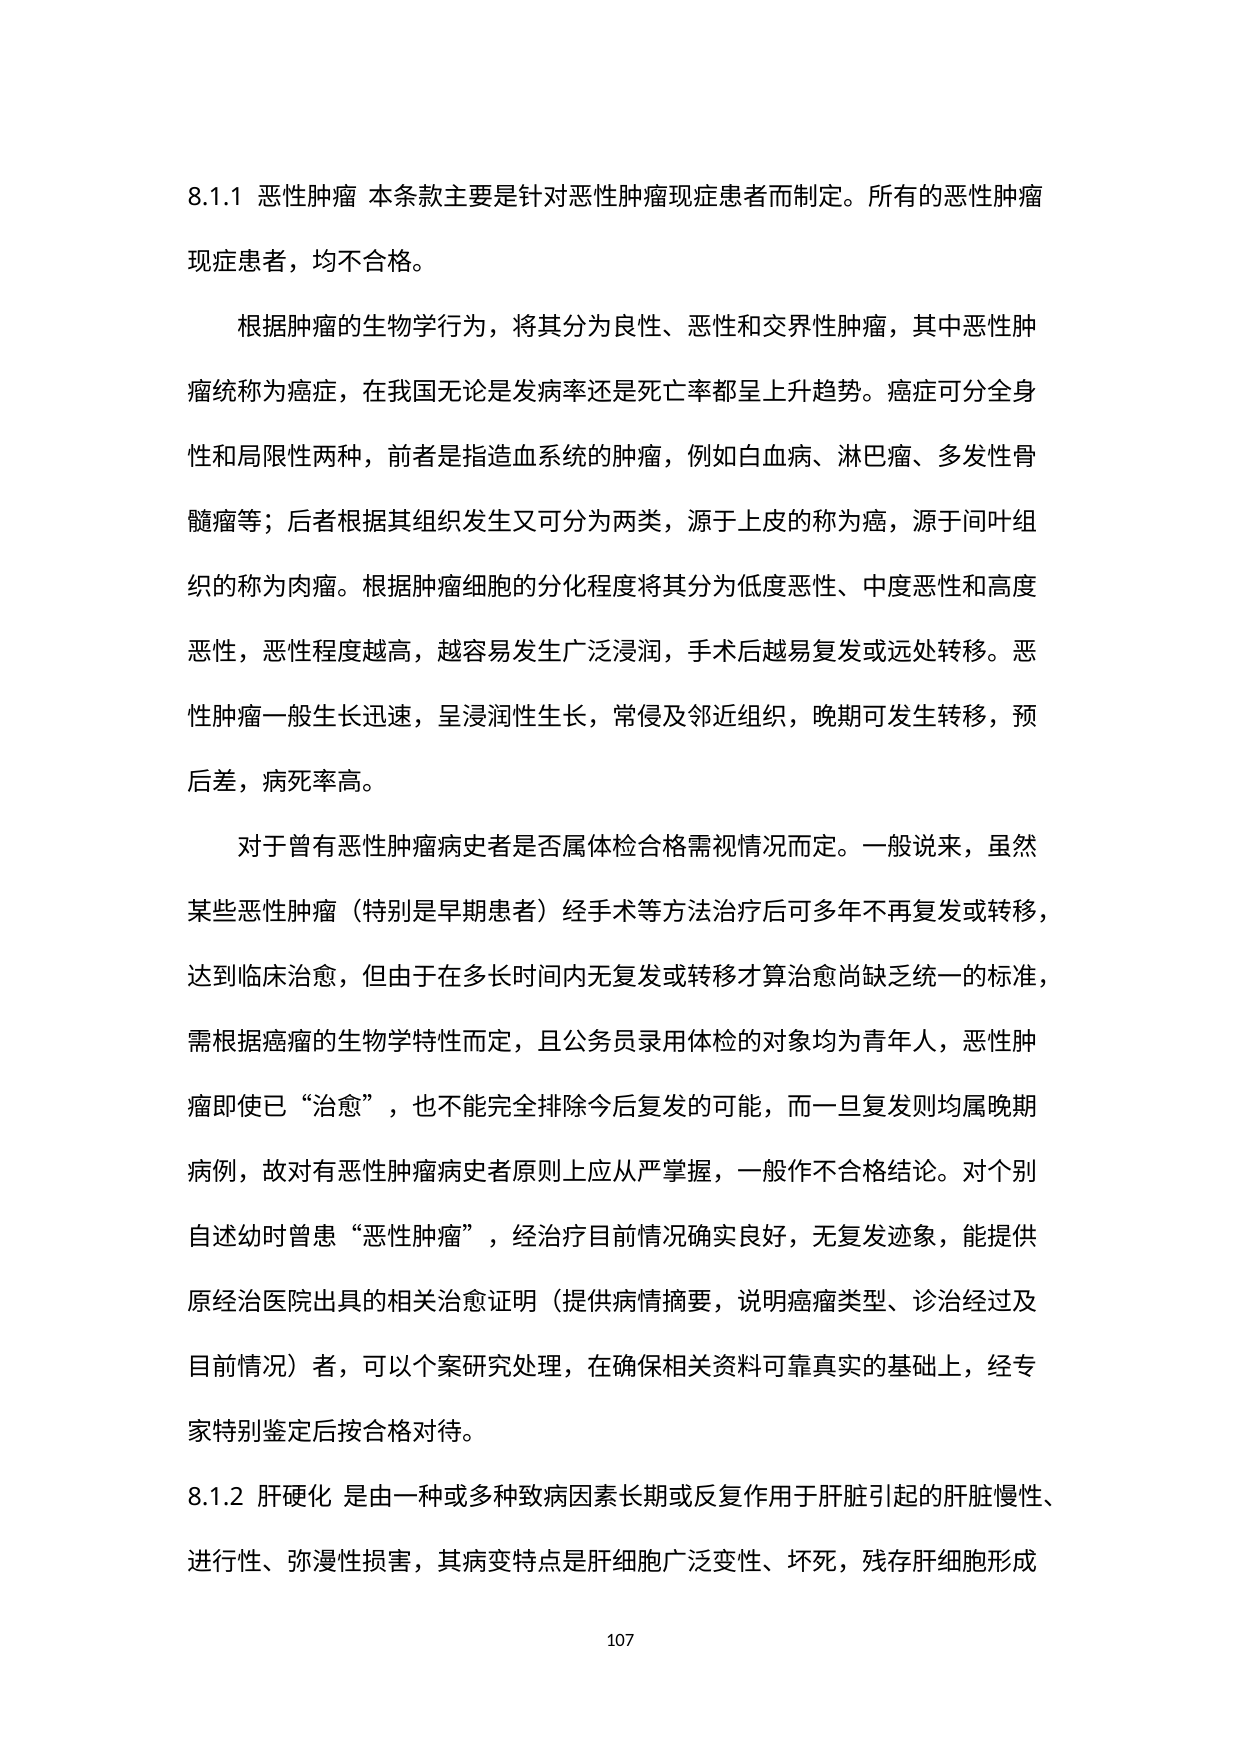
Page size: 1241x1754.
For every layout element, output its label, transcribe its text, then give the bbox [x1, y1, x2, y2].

text 8.1.1 恶性肿瘤 本条款主要是针对恶性肿瘤现症患者而制定。所有的恶性肿瘤现症患者，均不合格。 [187, 162, 1053, 292]
text 对于曾有恶性肿瘤病史者是否属体检合格需视情况而定。一般说来，虽然某些恶性肿瘤（特别是早期患者）经手术等方法治疗后可多年不再复发或转移，达到临床治愈，但由于在多长时间内无复发或转移才算治愈尚缺乏统一的标准，需根据癌瘤的生物学特性而定，且公务员录用体检的对象均为青年人，恶性肿瘤即使已“治愈”，也不能完全排除今后复发的可能，而一旦复发则均属晚期病例，故对有恶性肿瘤病史者原则上应从严掌握，一般作不合格结论。对个别自述幼时曾患“恶性肿瘤”，经治疗目前情况确实良好，无复发迹象，能提供原经治医院出具的相关治愈证明（提供病情摘要，说明癌瘤类型、诊治经过及目前情况）者，可以个案研究处理，在确保相关资料可靠真实的基础上，经专家特别鉴定后按合格对待。 [187, 812, 1053, 1462]
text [187, 1462, 1053, 1592]
text 根据肿瘤的生物学行为，将其分为良性、恶性和交界性肿瘤，其中恶性肿瘤统称为癌症，在我国无论是发病率还是死亡率都呈上升趋势。癌症可分全身性和局限性两种，前者是指造血系统的肿瘤，例如白血病、淋巴瘤、多发性骨髓瘤等；后者根据其组织发生又可分为两类，源于上皮的称为癌，源于间叶组织的称为肉瘤。根据肿瘤细胞的分化程度将其分为低度恶性、中度恶性和高度恶性，恶性程度越高，越容易发生广泛浸润，手术后越易复发或远处转移。恶性肿瘤一般生长迅速，呈浸润性生长，常侵及邻近组织，晚期可发生转移，预后差，病死率高。 [187, 292, 1053, 812]
